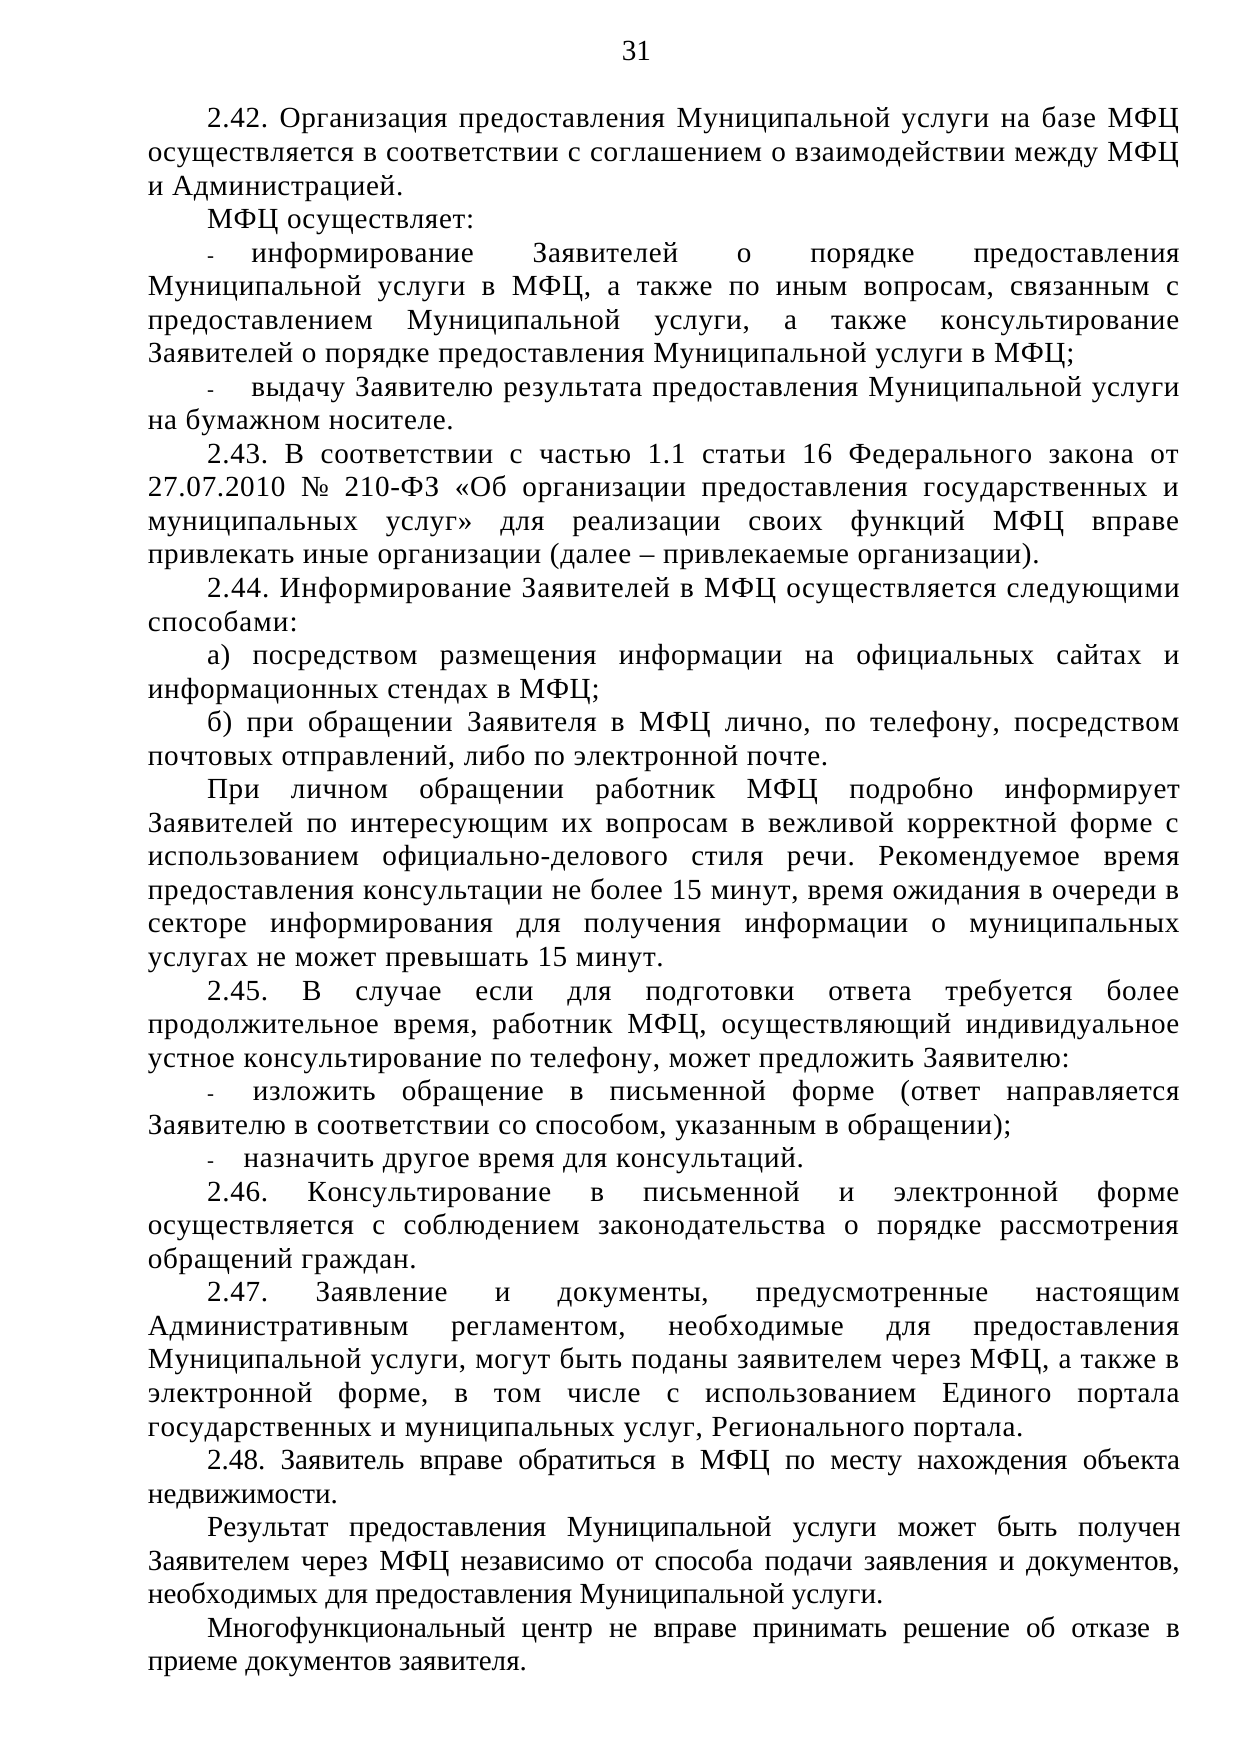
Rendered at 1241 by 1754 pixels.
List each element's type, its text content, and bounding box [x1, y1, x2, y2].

text МФЦ осуществляет: [148, 201, 1181, 235]
text а) посредством размещения информации на официальных сайтах и информационных стендах в МФЦ; [148, 637, 1181, 704]
list изложить обращение в письменной форме (ответ направляется Заявителю в соответствии со способом, указанным в обращении); [148, 1073, 1181, 1140]
list назначить другое время для консультаций. [148, 1140, 1181, 1174]
text б) при обращении Заявителя в МФЦ лично, по телефону, посредством почтовых отправлений, либо по электронной почте. [148, 704, 1181, 771]
text 2.46. Консультирование в письменной и электронной форме осуществляется с соблюдением законодательства о порядке рассмотрения обращений граждан. [148, 1174, 1181, 1274]
text При личном обращении работник МФЦ подробно информирует Заявителей по интересующим их вопросам в вежливой корректной форме с использованием официально-делового стиля речи. Рекомендуемое время предоставления консультации не более 15 минут, время ожидания в очереди в секторе информирования для получения информации о муниципальных услугах не может превышать 15 минут. [148, 771, 1181, 973]
list информирование Заявителей о порядке предоставления Муниципальной услуги в МФЦ, а также по иным вопросам, связанным с предоставлением Муниципальной услуги, а также консультирование Заявителей о порядке предоставления Муниципальной услуги в МФЦ; [148, 235, 1181, 369]
text 2.45. В случае если для подготовки ответа требуется более продолжительное время, работник МФЦ, осуществляющий индивидуальное устное консультирование по телефону, может предложить Заявителю: [148, 973, 1181, 1073]
list выдачу Заявителю результата предоставления Муниципальной услуги на бумажном носителе. [148, 369, 1181, 436]
text 2.43. В соответствии с частью 1.1 статьи 16 Федерального закона от 27.07.2010 № 210-ФЗ «Об организации предоставления государственных и муниципальных услуг» для реализации своих функций МФЦ вправе привлекать иные организации (далее – привлекаемые организации). [148, 436, 1181, 570]
text Результат предоставления Муниципальной услуги может быть получен Заявителем через МФЦ независимо от способа подачи заявления и документов, необходимых для предоставления Муниципальной услуги. [148, 1509, 1181, 1610]
text 2.48. Заявитель вправе обратиться в МФЦ по месту нахождения объекта недвижимости. [148, 1442, 1181, 1509]
text 2.47. Заявление и документы, предусмотренные настоящим Административным регламентом, необходимые для предоставления Муниципальной услуги, могут быть поданы заявителем через МФЦ, а также в электронной форме, в том числе с использованием Единого портала государственных и муниципальных услуг, Регионального портала. [148, 1274, 1181, 1442]
text 2.44. Информирование Заявителей в МФЦ осуществляется следующими способами: [148, 570, 1181, 637]
text 2.42. Организация предоставления Муниципальной услуги на базе МФЦ осуществляется в соответствии с соглашением о взаимодействии между МФЦ и Администрацией. [148, 101, 1181, 201]
text Многофункциональный центр не вправе принимать решение об отказе в приеме документов заявителя. [148, 1610, 1181, 1677]
